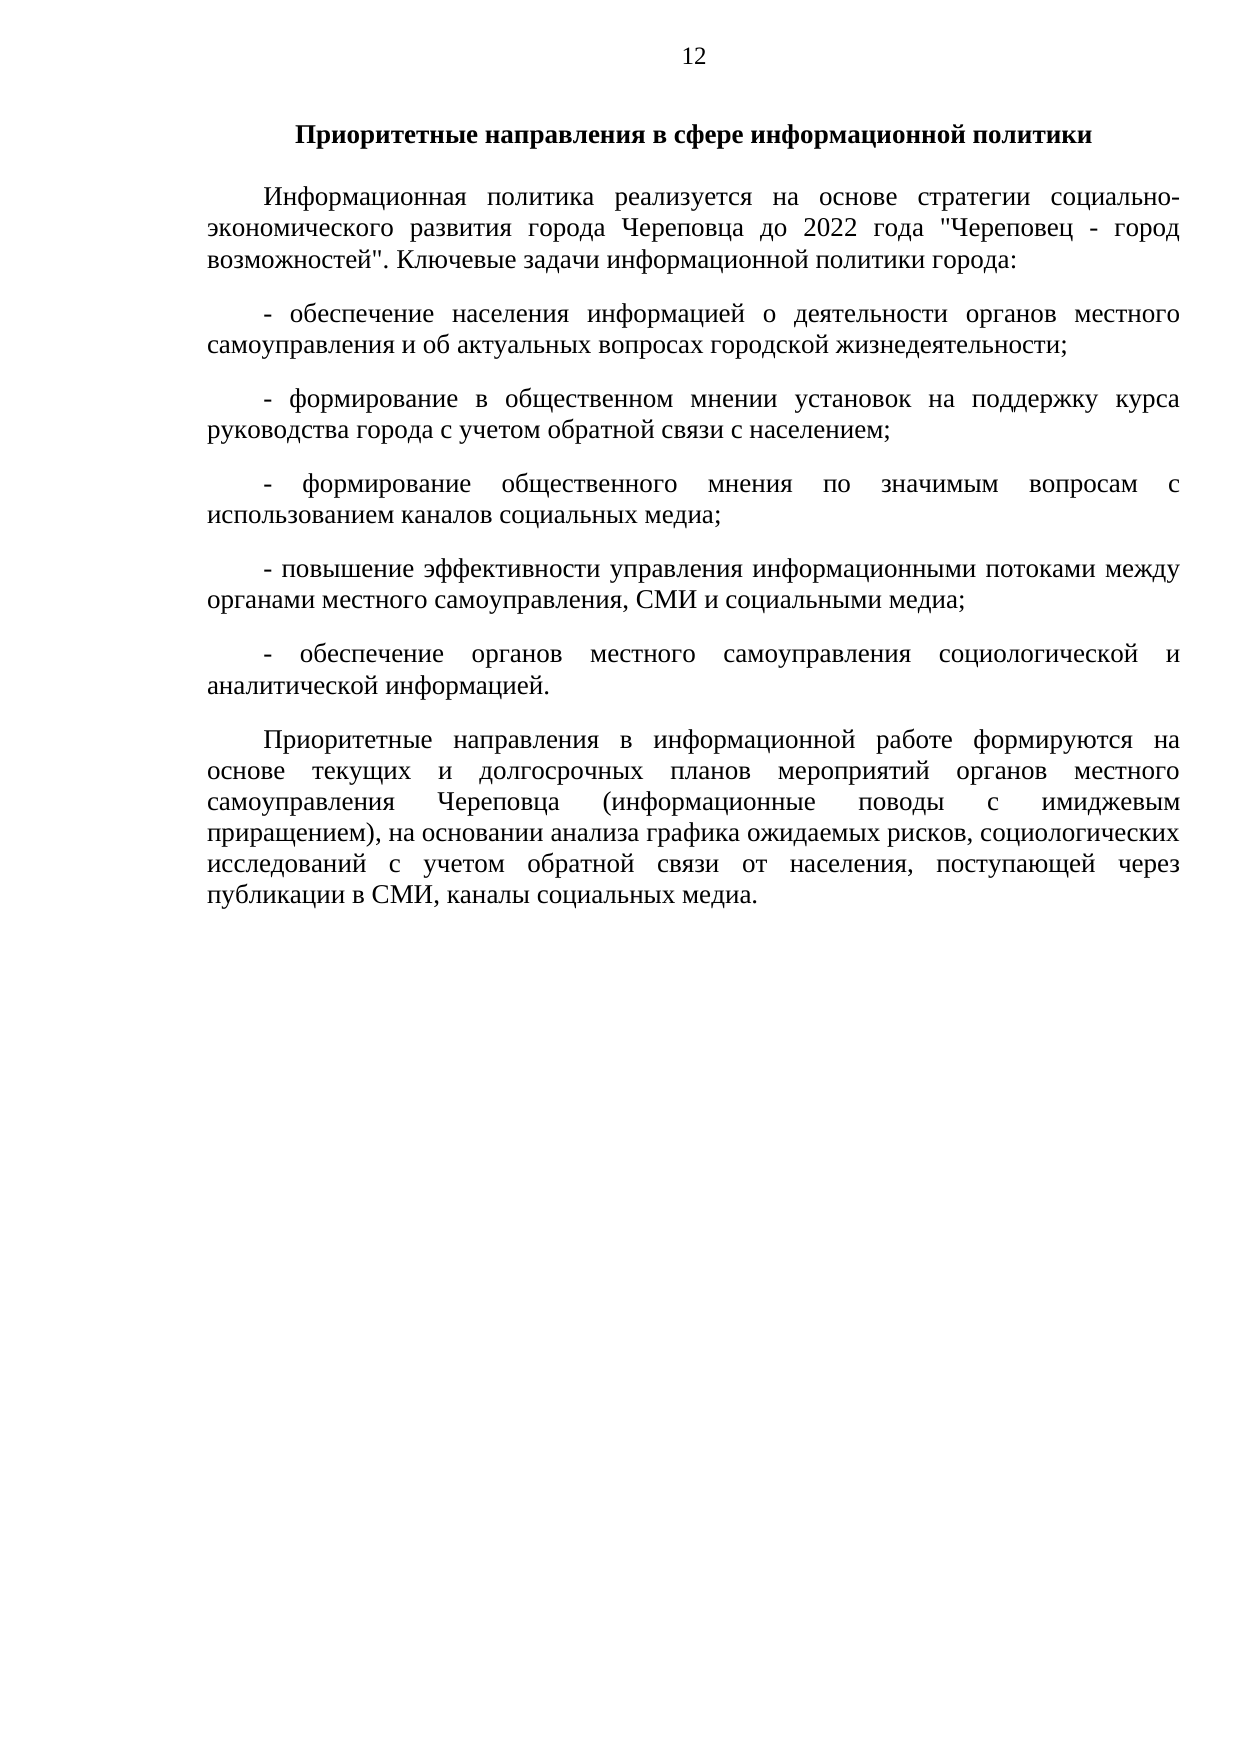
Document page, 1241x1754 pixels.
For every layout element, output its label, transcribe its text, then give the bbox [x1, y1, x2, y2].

text - формирование в общественном мнении установок на поддержку курса руководства города с учетом обратной связи с населением; [207, 382, 1181, 444]
text Приоритетные направления в информационной работе формируются на основе текущих и долгосрочных планов мероприятий органов местного самоуправления Череповца (информационные поводы с имиджевым приращением), на основании анализа графика ожидаемых рисков, социологических исследований с учетом обратной связи от населения, поступающей через публикации в СМИ, каналы социальных медиа. [207, 723, 1181, 910]
text Информационная политика реализуется на основе стратегии социально-экономического развития города Череповца до 2022 года "Череповец - город возможностей". Ключевые задачи информационной политики города: [207, 180, 1181, 274]
text - обеспечение органов местного самоуправления социологической и аналитической информацией. [207, 638, 1181, 700]
text - повышение эффективности управления информационными потоками между органами местного самоуправления, СМИ и социальными медиа; [207, 552, 1181, 615]
text - формирование общественного мнения по значимым вопросам с использованием каналов социальных медиа; [207, 467, 1181, 529]
text - обеспечение населения информацией о деятельности органов местного самоуправления и об актуальных вопросах городской жизнедеятельности; [207, 297, 1181, 359]
text Приоритетные направления в сфере информационной политики [207, 118, 1181, 149]
